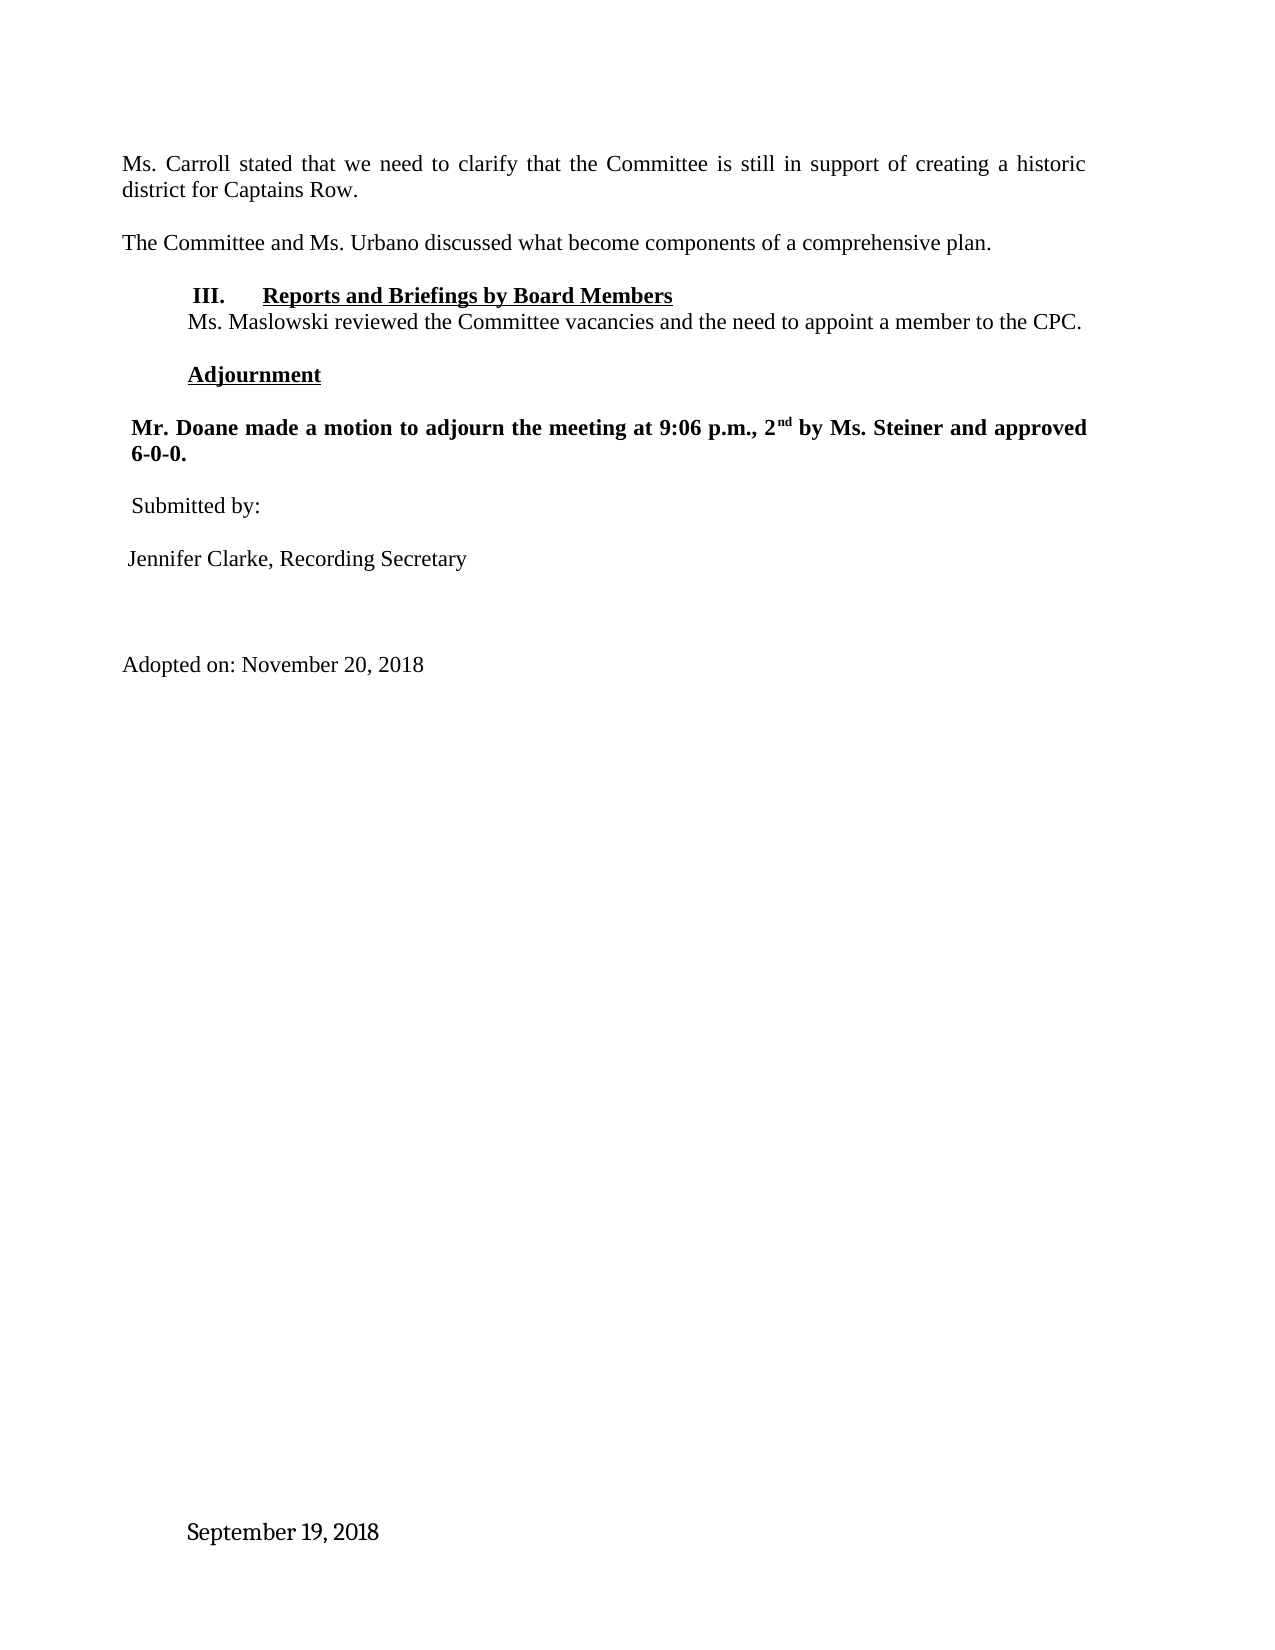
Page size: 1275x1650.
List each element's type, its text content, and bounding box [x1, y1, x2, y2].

text Submitted by: [131, 493, 1087, 519]
text Jennifer Clarke, Recording Secretary [122, 545, 1087, 572]
text Adopted on: November 20, 2018 [122, 651, 1087, 677]
text The Committee and Ms. Urbano discussed what become components of a comprehensive plan. [122, 229, 1087, 255]
text Ms. Maslowski reviewed the Committee vacancies and the need to appoint a member to the CPC. [187, 308, 1087, 334]
text Adjournment [187, 361, 1087, 387]
list Reports and Briefings by Board Members [225, 282, 1087, 308]
text Mr. Doane made a motion to adjourn the meeting at 9:06 p.m., 2nd by Ms. Steiner and approved 6-0-0. [131, 413, 1087, 466]
text Ms. Carroll stated that we need to clarify that the Committee is still in support of creating a historic district for Captains Row. [122, 150, 1087, 203]
